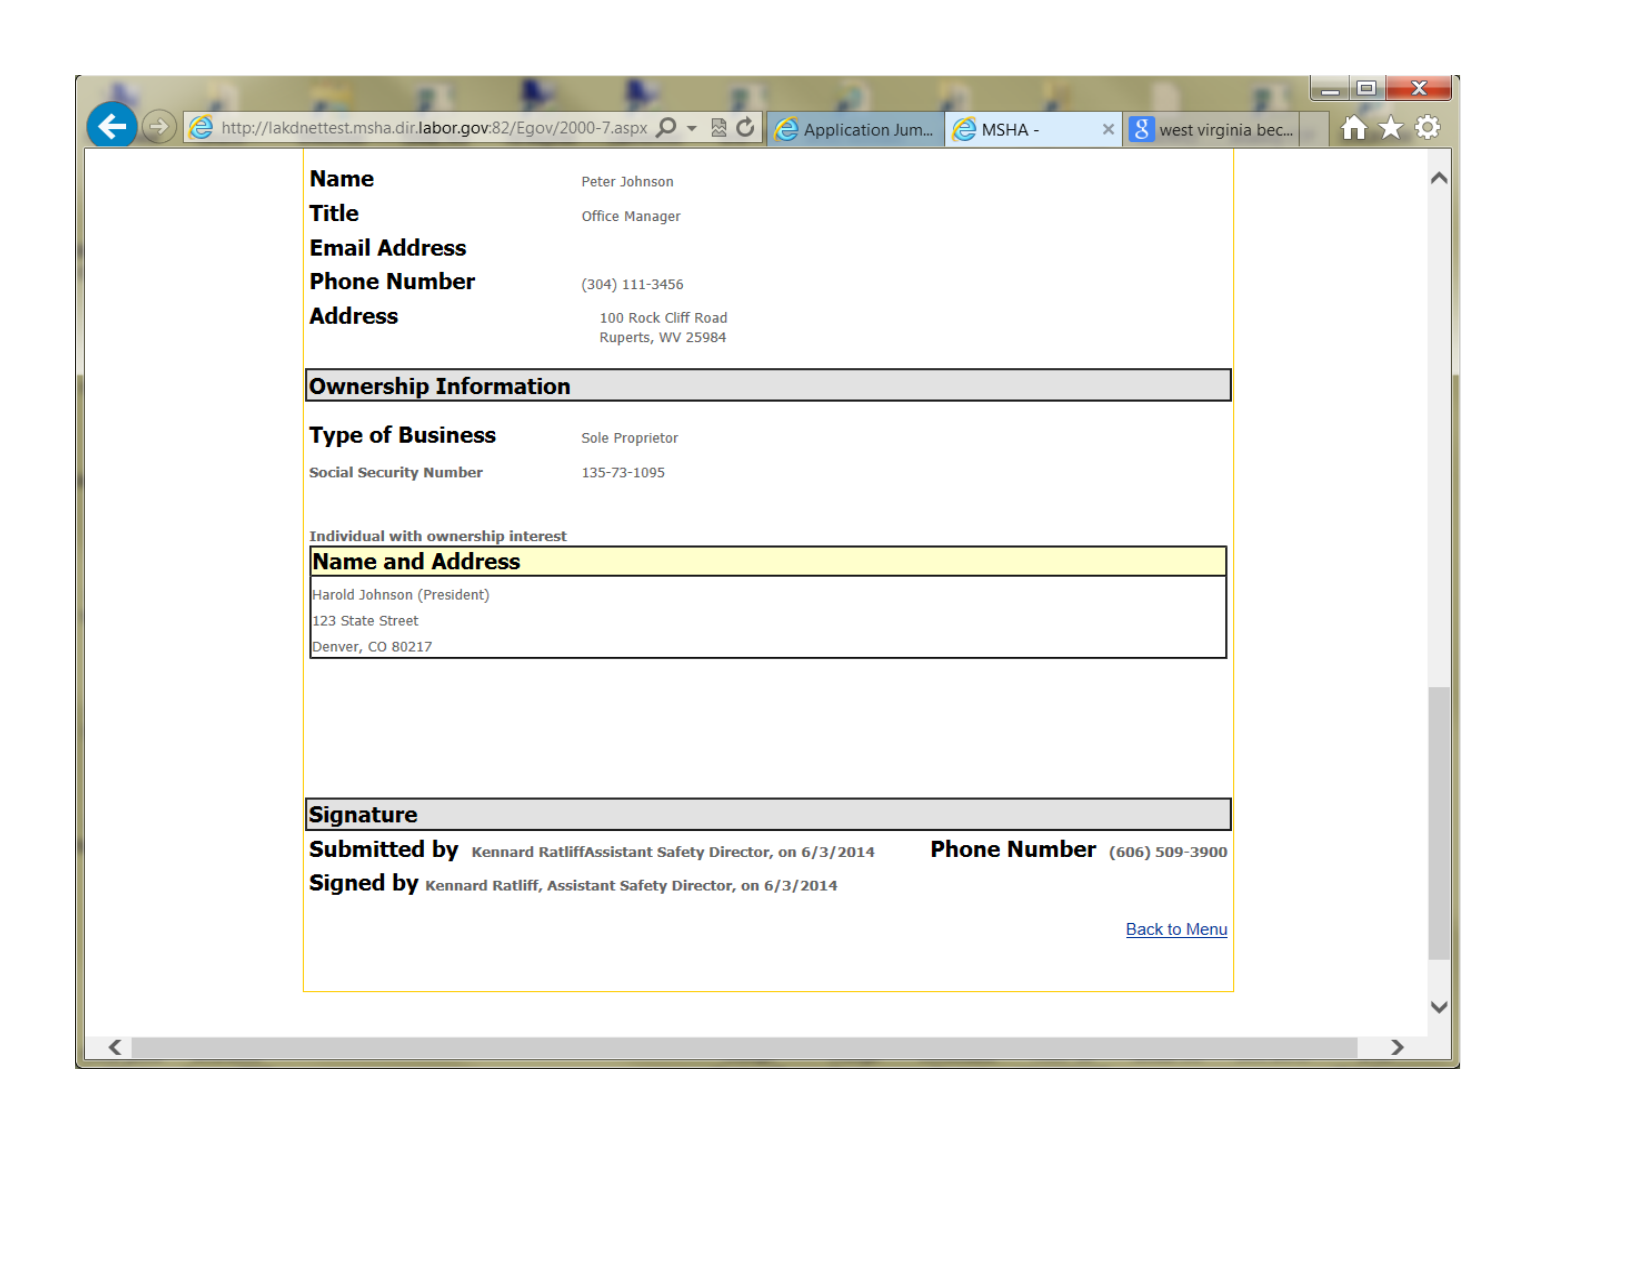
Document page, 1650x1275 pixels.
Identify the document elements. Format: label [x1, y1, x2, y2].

picture [75, 75, 1460, 1069]
